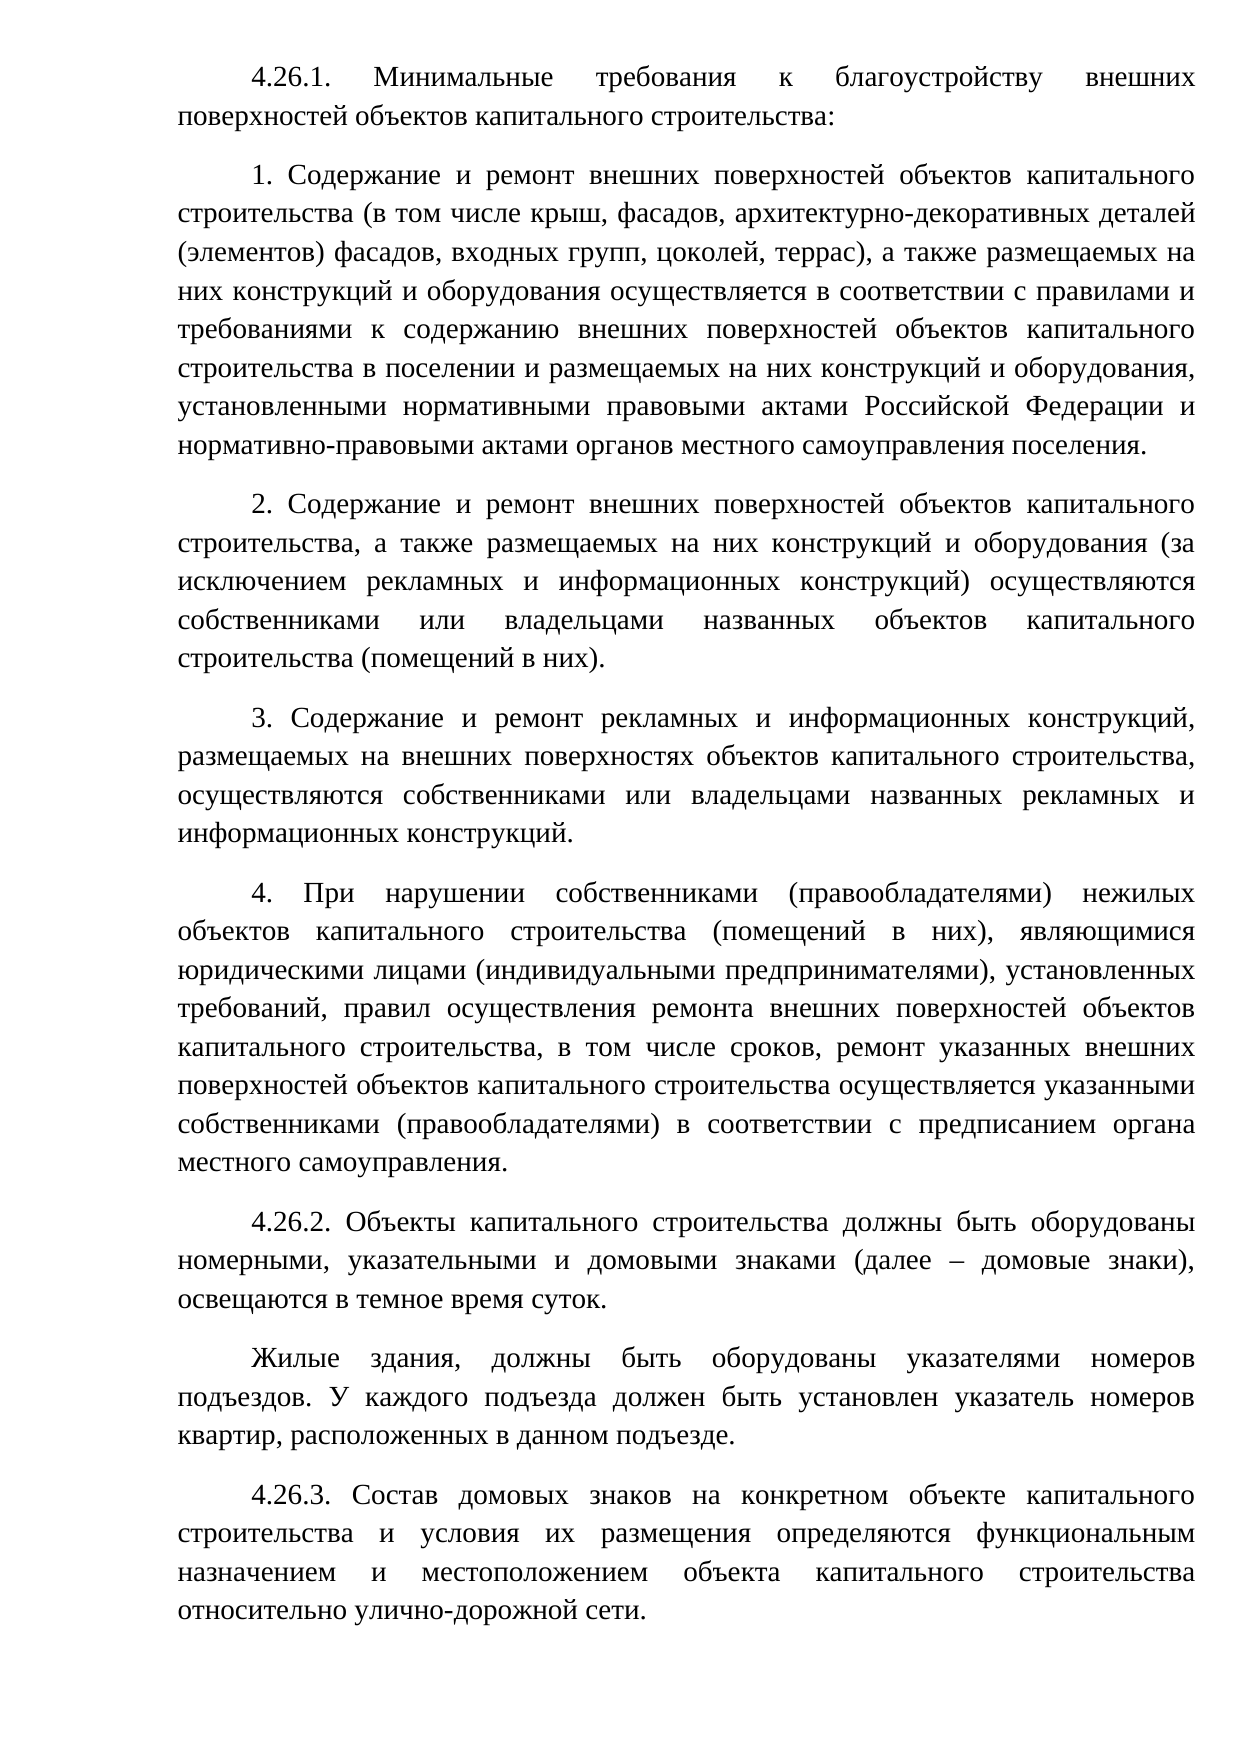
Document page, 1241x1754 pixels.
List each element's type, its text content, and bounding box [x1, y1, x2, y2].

text 1. Содержание и ремонт внешних поверхностей объектов капитального строительства (в том числе крыш, фасадов, архитектурно-декоративных деталей (элементов) фасадов, входных групп, цоколей, террас), а также размещаемых на них конструкций и оборудования осуществляется в соответствии с правилами и требованиями к содержанию внешних поверхностей объектов капитального строительства в поселении и размещаемых на них конструкций и оборудования, установленными нормативными правовыми актами Российской Федерации и нормативно-правовыми актами органов местного самоуправления поселения. [177, 157, 1196, 460]
text Жилые здания, должны быть оборудованы указателями номеров подъездов. У каждого подъезда должен быть установлен указатель номеров квартир, расположенных в данном подъезде. [177, 1340, 1196, 1451]
text 2. Содержание и ремонт внешних поверхностей объектов капитального строительства, а также размещаемых на них конструкций и оборудования (за исключением рекламных и информационных конструкций) осуществляются собственниками или владельцами названных объектов капитального строительства (помещений в них). [177, 486, 1196, 674]
text 4. При нарушении собственниками (правообладателями) нежилых объектов капитального строительства (помещений в них), являющимися юридическими лицами (индивидуальными предпринимателями), установленных требований, правил осуществления ремонта внешних поверхностей объектов капитального строительства, в том числе сроков, ремонт указанных внешних поверхностей объектов капитального строительства осуществляется указанными собственниками (правообладателями) в соответствии с предписанием органа местного самоуправления. [177, 875, 1196, 1178]
text 3. Содержание и ремонт рекламных и информационных конструкций, размещаемых на внешних поверхностях объектов капитального строительства, осуществляются собственниками или владельцами названных рекламных и информационных конструкций. [177, 700, 1196, 849]
text 4.26.3. Состав домовых знаков на конкретном объекте капитального строительства и условия их размещения определяются функциональным назначением и местоположением объекта капитального строительства относительно улично-дорожной сети. [177, 1477, 1196, 1626]
text 4.26.2. Объекты капитального строительства должны быть оборудованы номерными, указательными и домовыми знаками (далее – домовые знаки), освещаются в темное время суток. [177, 1204, 1196, 1314]
text 4.26.1. Минимальные требования к благоустройству внешних поверхностей объектов капитального строительства: [177, 59, 1196, 131]
